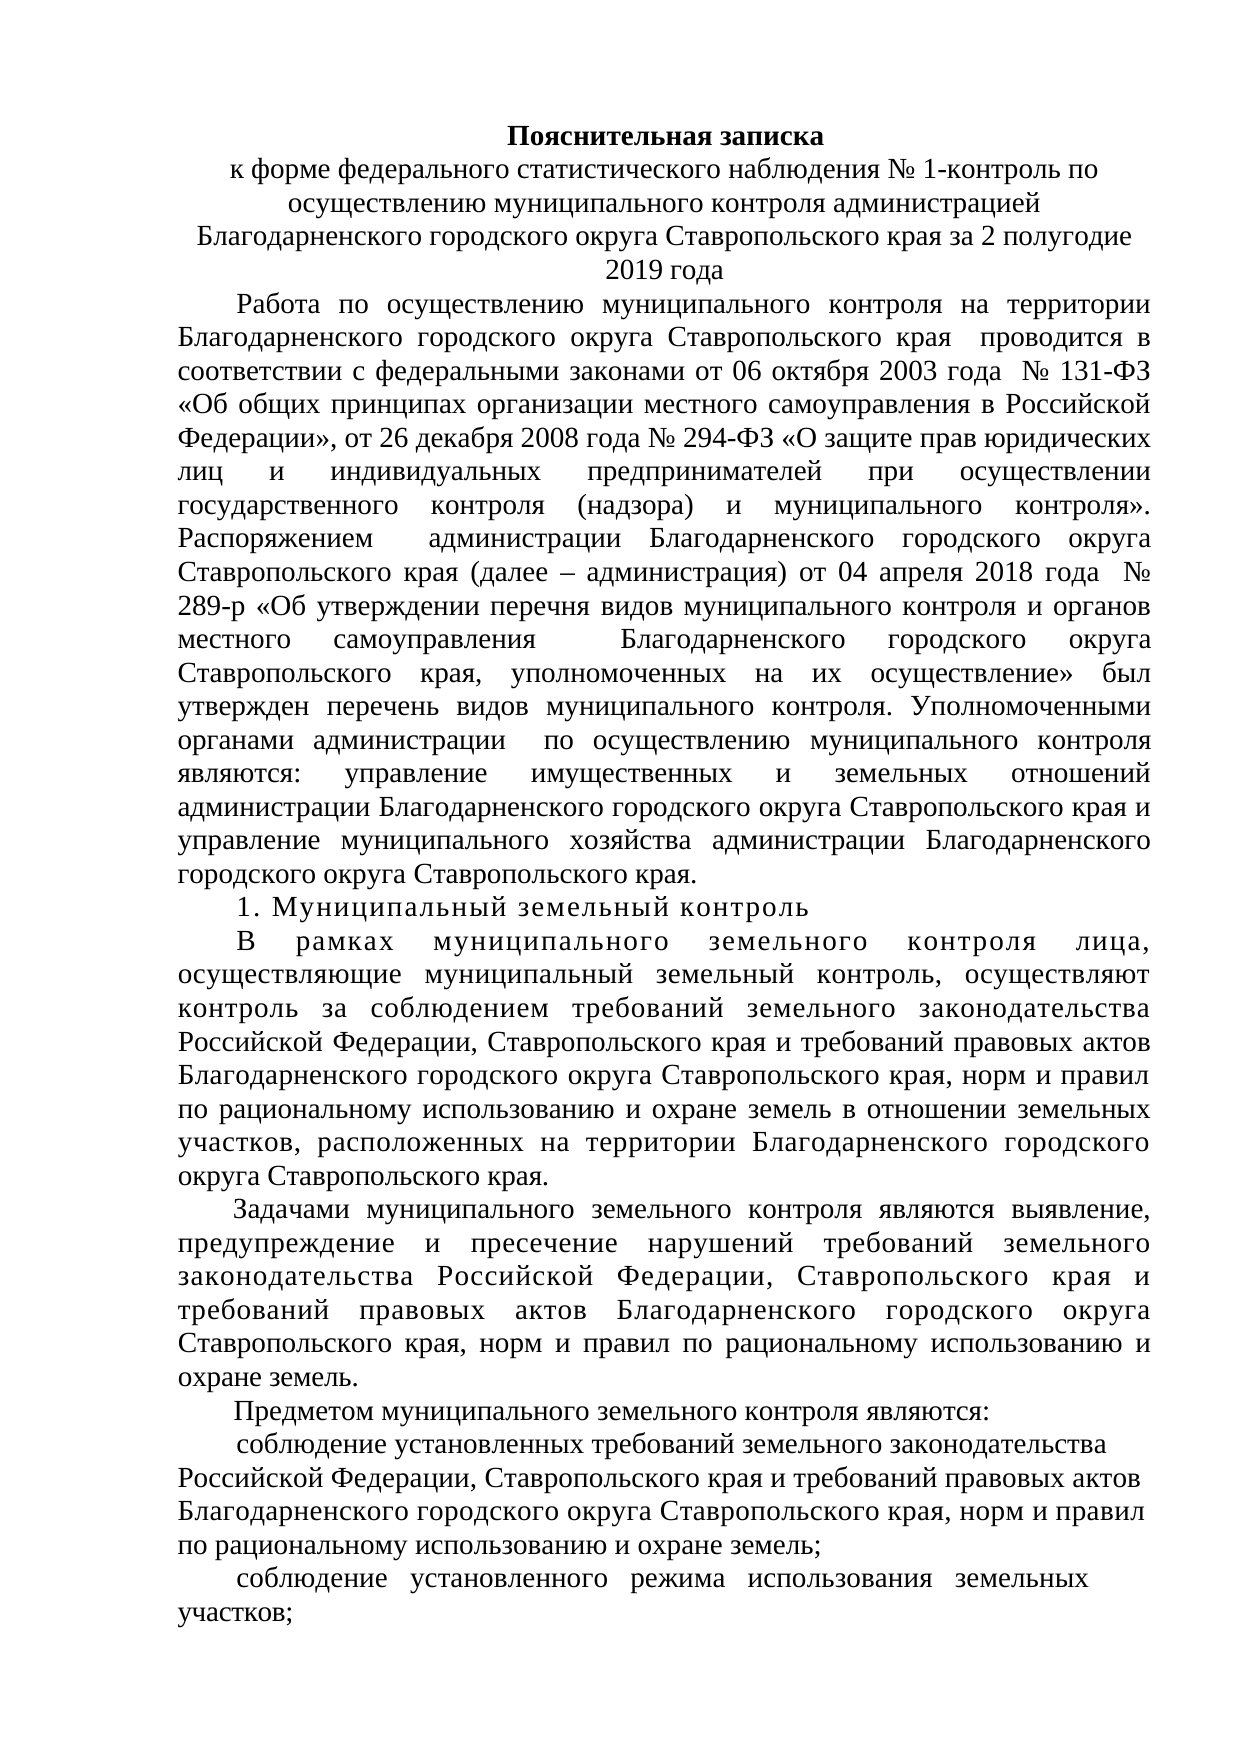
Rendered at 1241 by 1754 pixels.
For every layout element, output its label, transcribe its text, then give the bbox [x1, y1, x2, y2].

text к форме федерального статистического наблюдения № 1-контроль по [177, 152, 1151, 185]
text Работа по осуществлению муниципального контроля на территории Благодарненского городского округа Ставропольского края проводится в соответствии с федеральными законами от 06 октября 2003 года № 131-ФЗ «Об общих принципах организации местного самоуправления в Российской Федерации», от 26 декабря 2008 года № 294-ФЗ «О защите прав юридических лиц и индивидуальных предпринимателей при осуществлении государственного контроля (надзора) и муниципального контроля». Распоряжением администрации Благодарненского городского округа Ставропольского края (далее – администрация) от 04 апреля 2018 года № 289-р «Об утверждении перечня видов муниципального контроля и органов местного самоуправления Благодарненского городского округа Ставропольского края, уполномоченных на их осуществление» был утвержден перечень видов муниципального контроля. Уполномоченными органами администрации по осуществлению муниципального контроля являются: управление имущественных и земельных отношений администрации Благодарненского городского округа Ставропольского края и управление муниципального хозяйства администрации Благодарненского городского округа Ставропольского края. [177, 286, 1152, 889]
text Предметом муниципального земельного контроля являются: [233, 1393, 1152, 1426]
text Задачами муниципального земельного контроля являются выявление, предупреждение и пресечение нарушений требований земельного законодательства Российской Федерации, Ставропольского края и требований правовых актов Благодарненского городского округа Ставропольского края, норм и правил по рациональному использованию и охране земель. [178, 1191, 1152, 1393]
text Пояснительная записка [179, 118, 1152, 152]
text 1. Муниципальный земельный контроль [178, 889, 1152, 923]
text соблюдение установленных требований земельного законодательства Российской Федерации, Ставропольского края и требований правовых актов Благодарненского городского округа Ставропольского края, норм и правил по рациональному использованию и охране земель; [177, 1426, 1152, 1560]
text В рамках муниципального земельного контроля лица, осуществляющие муниципальный земельный контроль, осуществляют контроль за соблюдением требований земельного законодательства Российской Федерации, Ставропольского края и требований правовых актов Благодарненского городского округа Ставропольского края, норм и правил по рациональному использованию и охране земель в отношении земельных участков, расположенных на территории Благодарненского городского округа Ставропольского края. [178, 923, 1152, 1191]
text соблюдение установленного режима использования земельных участков; [177, 1560, 1152, 1627]
text 2019 года [177, 252, 1152, 286]
text осуществлению муниципального контроля администрацией [177, 185, 1152, 219]
text Благодарненского городского округа Ставропольского края за 2 полугодие [177, 219, 1152, 252]
